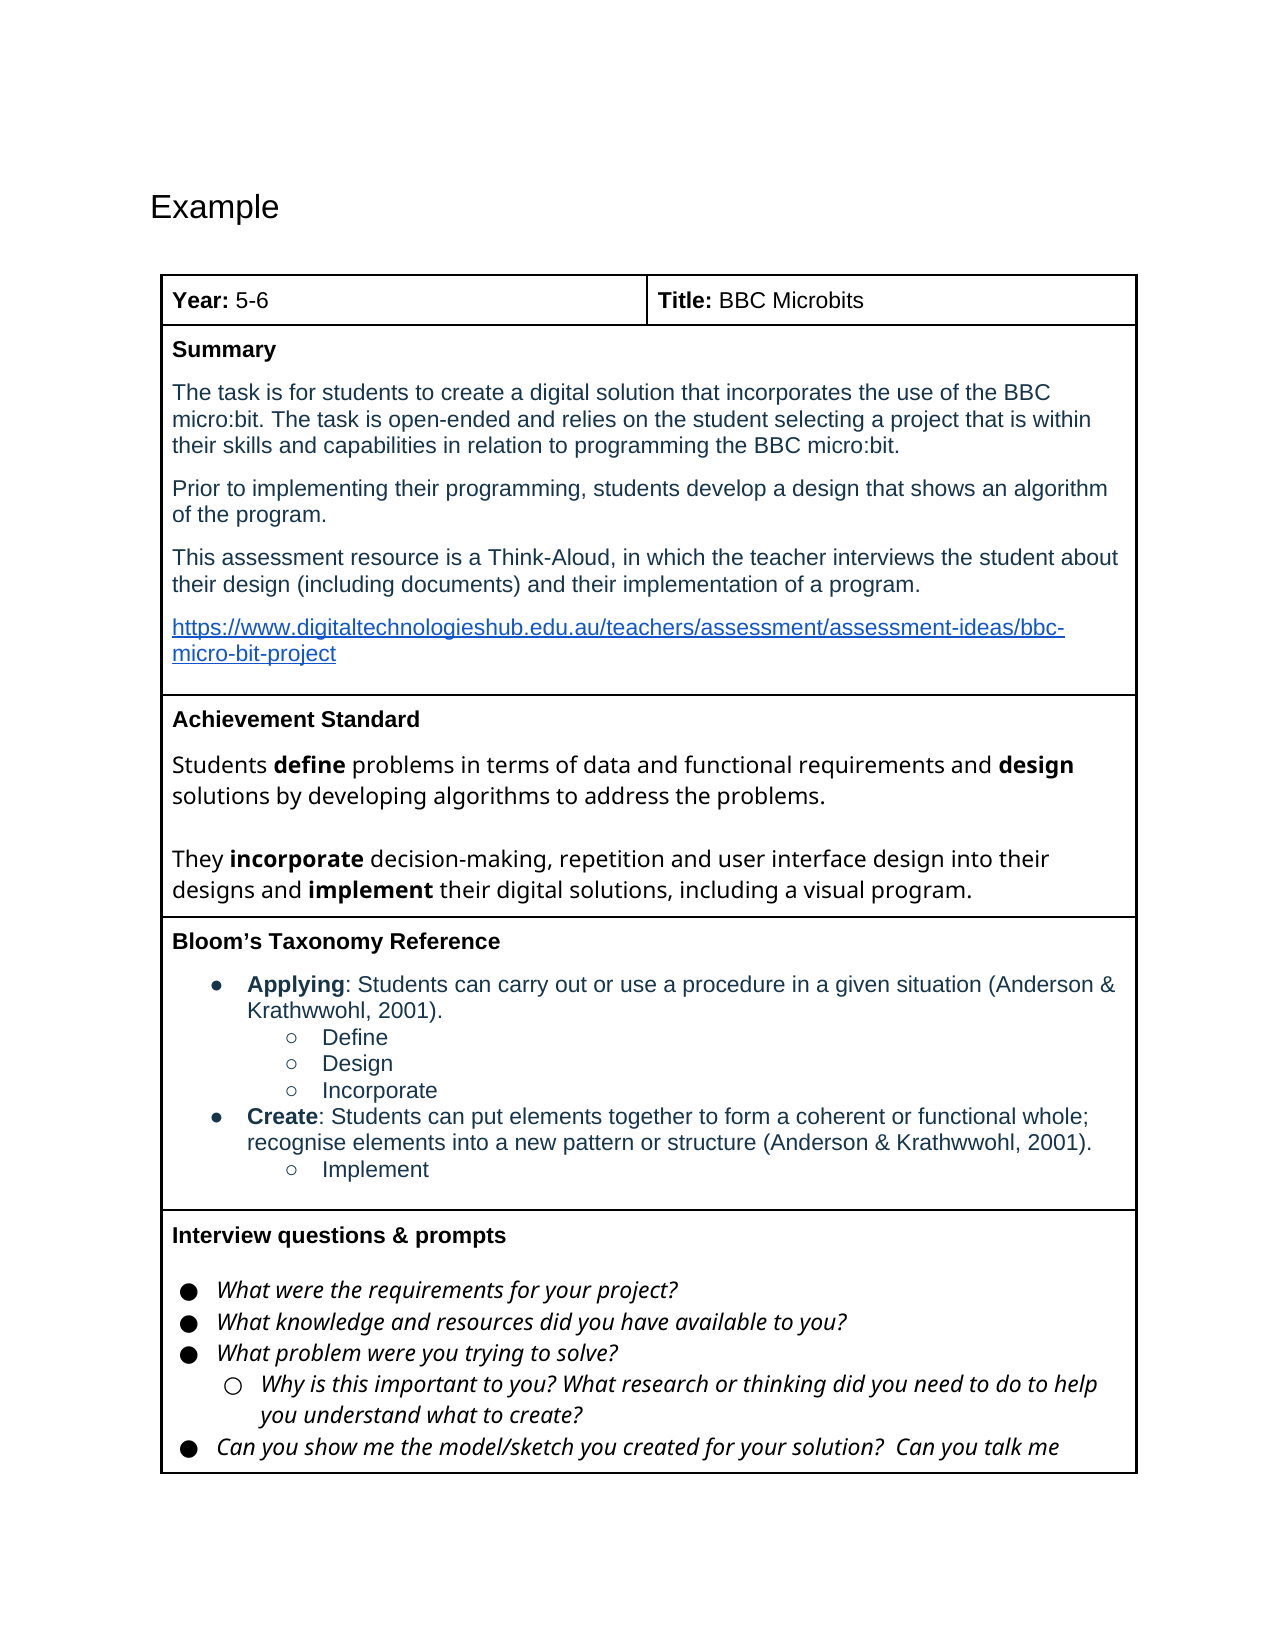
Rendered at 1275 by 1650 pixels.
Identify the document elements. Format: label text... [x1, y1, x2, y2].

table_cell Achievement Standard Students define problems in terms of data and functional requirements and design solutions by developing algorithms to address the problems. They incorporate decision-making, repetition and user interface design into their designs and implement their digital solutions, including a visual program. [163, 696, 1135, 916]
subtitle Example [150, 187, 1125, 226]
table_header Year: 5-6 [163, 276, 646, 324]
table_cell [163, 1211, 1135, 1472]
table_header Title: BBC Microbits [648, 276, 1135, 324]
table_cell Summary The task is for students to create a digital solution that incorporates the use of the BBC micro:bit. The task is open-ended and relies on the student selecting a project that is within their skills and capabilities in relation to programming the BBC micro:bit. Prior to implementing their programming, students develop a design that shows an algorithm of the program. This assessment resource is a Think-Aloud, in which the teacher interviews the student about their design (including documents) and their implementation of a program. https://www.digitaltechnologieshub.edu.au/teachers/assessment/assessment-ideas/bbc-micro-bit-project [163, 326, 1135, 693]
table_cell Bloom’s Taxonomy Reference Applying: Students can carry out or use a procedure in a given situation (Anderson & Krathwwohl, 2001). Define Design Incorporate Create: Students can put elements together to form a coherent or functional whole; recognise elements into a new pattern or structure (Anderson & Krathwwohl, 2001). Implement [163, 918, 1135, 1209]
